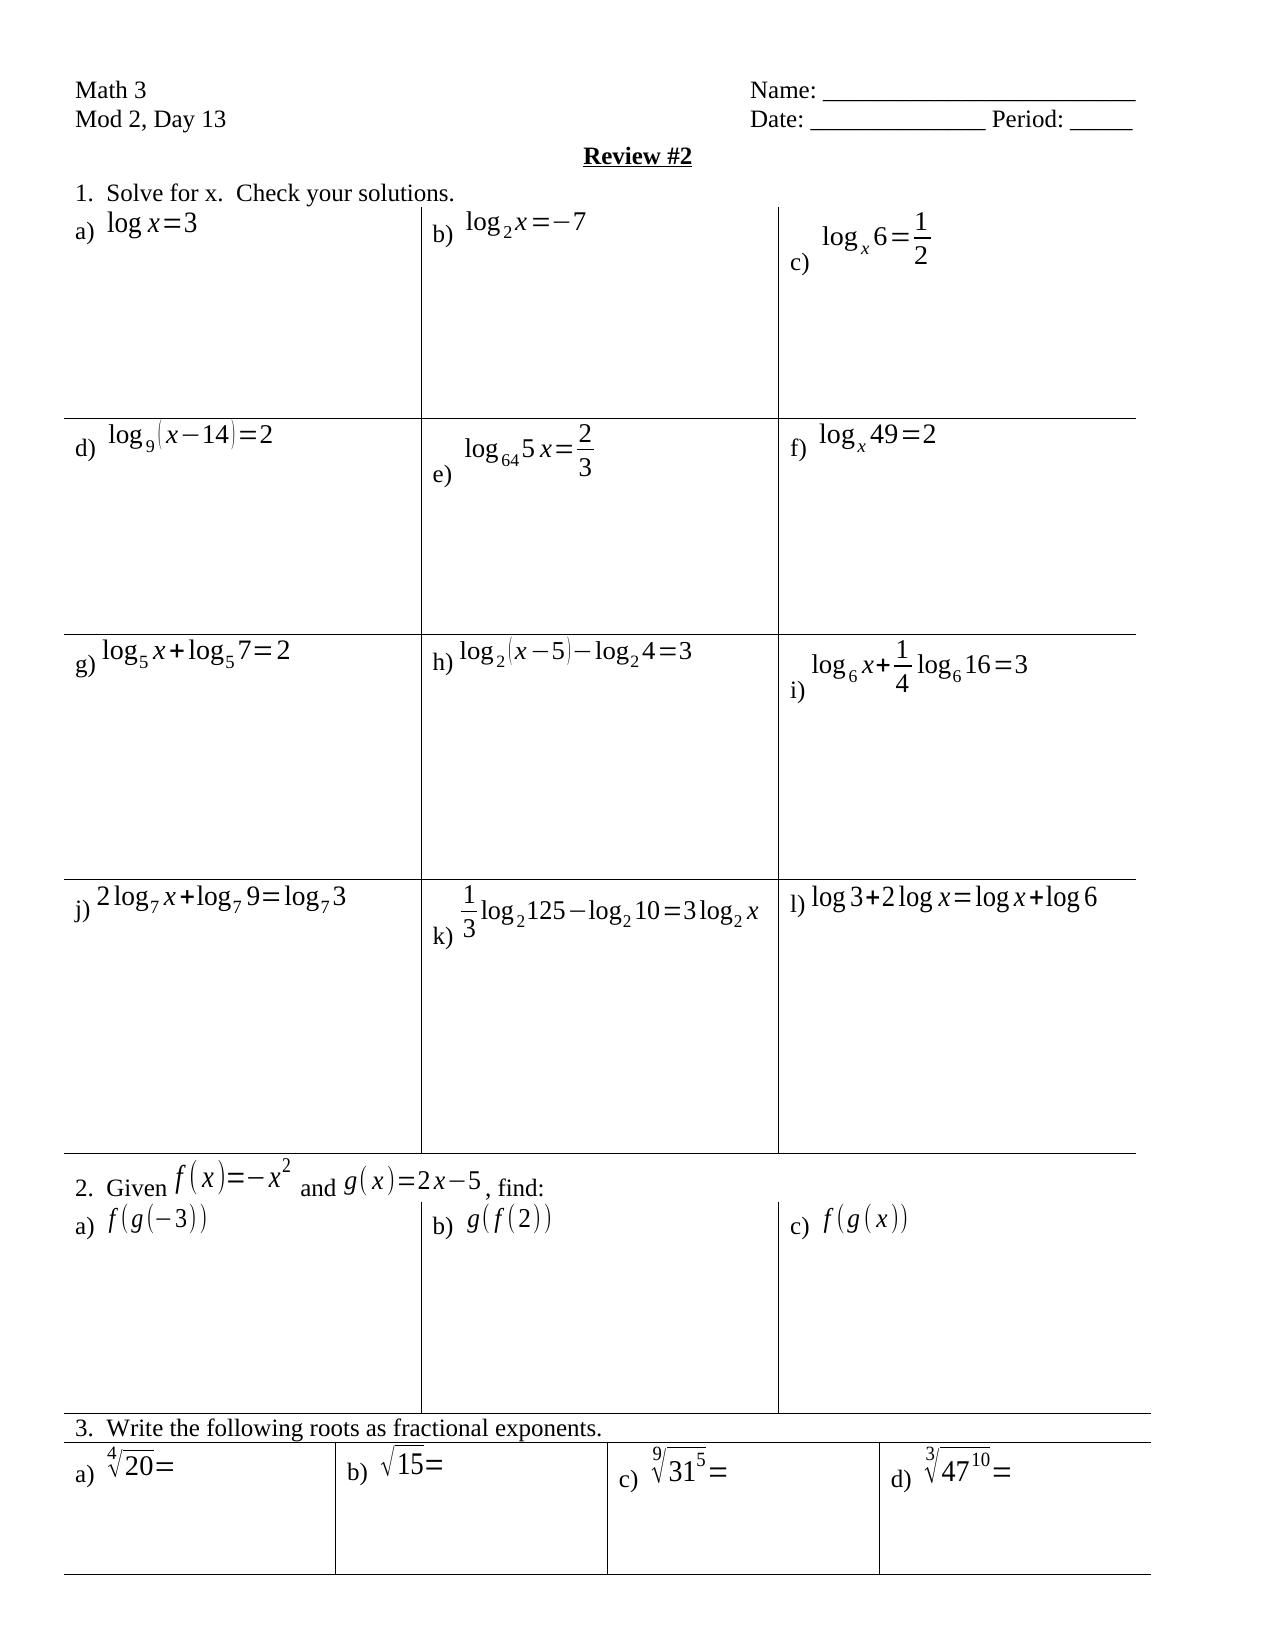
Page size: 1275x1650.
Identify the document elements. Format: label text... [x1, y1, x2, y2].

table_cell h) [422, 635, 778, 879]
table_header 3. Write the following roots as fractional exponents. [64, 1414, 1151, 1442]
text Math 3 Name: _________________________ [75, 75, 1200, 104]
table_cell i) [779, 635, 1136, 879]
table_cell b) [422, 207, 778, 417]
table_cell a) [64, 1443, 335, 1574]
table_cell g) [64, 635, 421, 879]
table_cell k) [422, 880, 778, 1153]
table_cell c) [608, 1443, 879, 1574]
table_cell d) [880, 1443, 1151, 1574]
table_cell c) [779, 207, 1136, 417]
table_cell 2. Given and , find: [64, 1154, 1136, 1202]
table_cell a) [64, 207, 421, 417]
table_cell d) [64, 419, 421, 634]
table_cell b) [336, 1443, 607, 1574]
table_cell e) [422, 419, 778, 634]
table_cell b) [422, 1202, 778, 1412]
table_cell c) [779, 1202, 1136, 1412]
table_cell a) [64, 1202, 421, 1412]
text Mod 2, Day 13 Date: ______________ Period: _____ [75, 104, 1200, 132]
table_cell j) [64, 880, 421, 1153]
table_cell f) [779, 419, 1136, 634]
text Review #2 [75, 141, 1200, 169]
table_cell l) [779, 880, 1136, 1153]
table_header 1. Solve for x. Check your solutions. [64, 178, 1136, 207]
